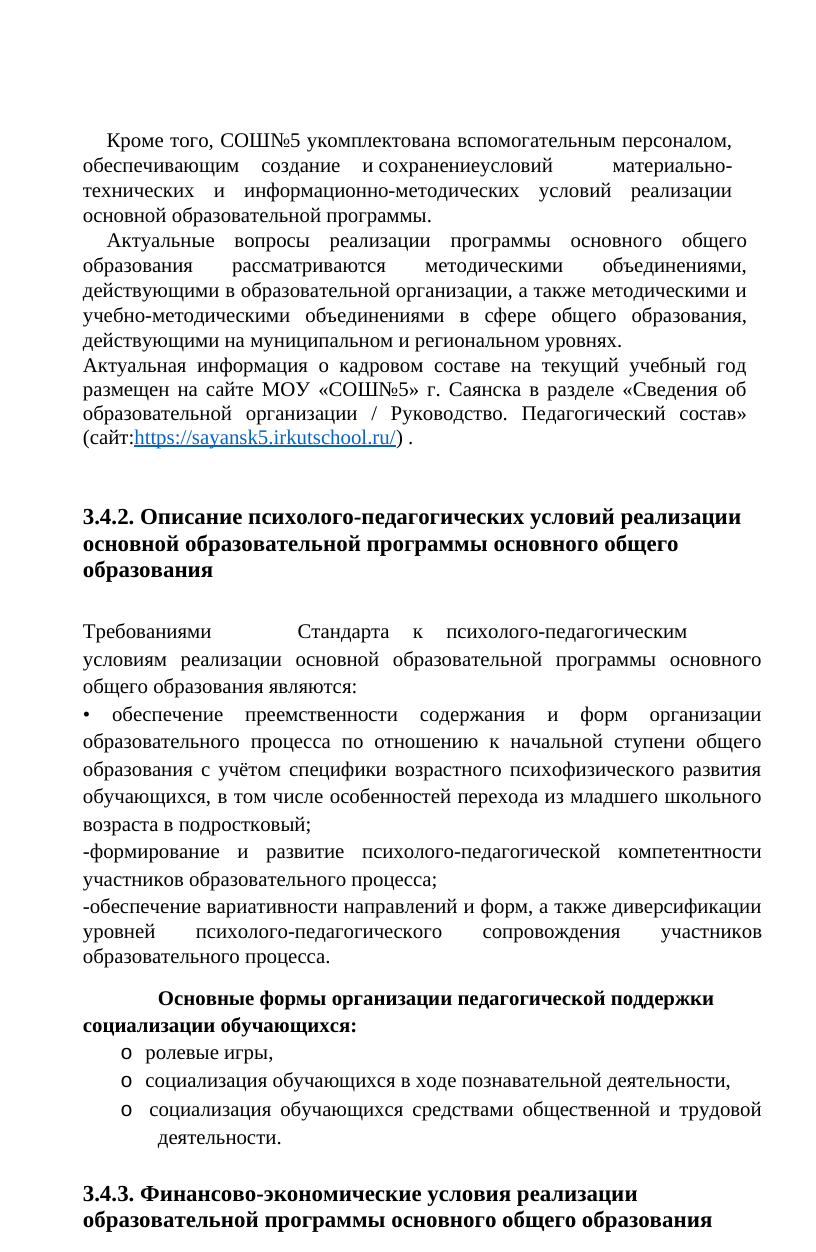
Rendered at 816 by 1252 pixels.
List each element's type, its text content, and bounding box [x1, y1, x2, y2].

text o социализация обучающихся средствами общественной и трудовой деятельности. [120, 1097, 762, 1149]
text Требованиями Стандарта к психолого-педагогическим условиям реализации основной образовательной программы основного общего образования являются: [83, 619, 762, 698]
text Актуальная информация о кадровом составе на текущий учебный год размещен на сайте МОУ «СОШ№5» г. Саянска в разделе «Сведения об образовательной организации / Руководство. Педагогический состав» (сайт:https://sayansk5.irkutschool.ru/) . [83, 352, 747, 449]
text -обеспечение вариативности направлений и форм, а также диверсификации уровней психолого-педагогического сопровождения участников образовательного процесса. [83, 894, 762, 968]
text • обеспечение преемственности содержания и форм организации образовательного процесса по отношению к начальной ступени общего образования с учётом специфики возрастного психофизического развития обучающихся, в том числе особенностей перехода из младшего школьного возраста в подростковый; [83, 702, 762, 836]
text Основные формы организации педагогической поддержки социализации обучающихся: [83, 985, 762, 1037]
text o ролевые игры, [120, 1040, 762, 1066]
text 3.4.3. Финансово-экономические условия реализации образовательной программы основного общего образования [83, 1180, 762, 1233]
text 3.4.2. Описание психолого-педагогических условий реализации основной образовательной программы основного общего образования [83, 503, 747, 582]
text o социализация обучающихся в ходе познавательной деятельности, [120, 1068, 762, 1094]
text Кроме того, СОШ№5 укомплектована вспомогательным персоналом, обеспечивающим создание и сохранениеусловий материально-технических и информационно-методических условий реализации основной образовательной программы. [83, 127, 733, 227]
text -формирование и развитие психолого-педагогической компетентности участников образовательного процесса; [83, 839, 762, 891]
text Актуальные вопросы реализации программы основного общего образования рассматриваются методическими объединениями, действующими в образовательной организации, а также методическими и учебно-методическими объединениями в сфере общего образования, действующими на муниципальном и региональном уровнях. [83, 227, 747, 352]
